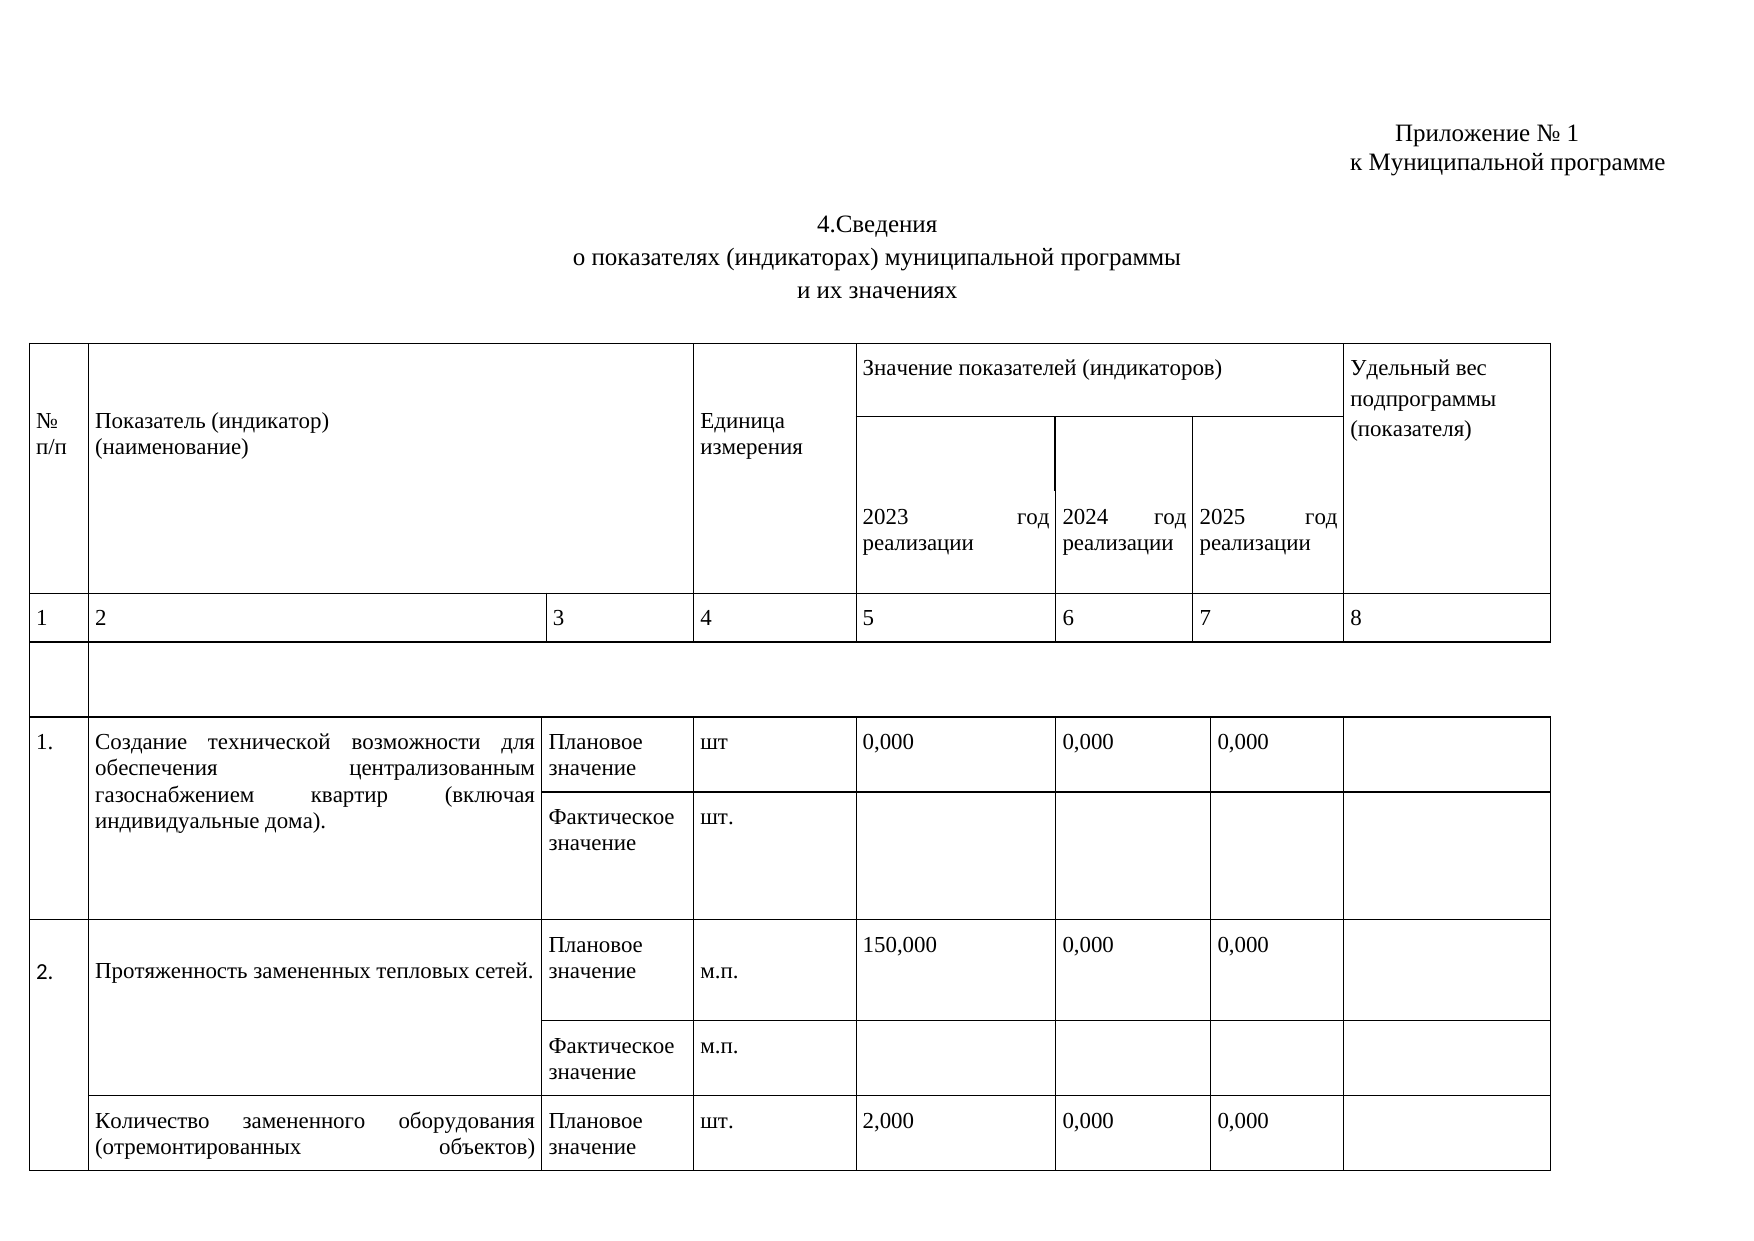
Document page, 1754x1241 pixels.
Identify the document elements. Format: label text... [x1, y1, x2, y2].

table_cell 2,000 [857, 1096, 1055, 1170]
table_cell 0,000 [1211, 1096, 1343, 1170]
table_cell [857, 417, 1054, 491]
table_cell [89, 1096, 541, 1170]
table_cell [30, 643, 88, 716]
table_cell [1056, 793, 1210, 919]
table_header № п/п [30, 344, 88, 593]
table_cell Плановое значение [542, 1096, 693, 1170]
table_cell Протяженность замененных тепловых сетей. [89, 920, 541, 1095]
table_cell 2 [89, 594, 546, 641]
table_cell [1344, 1096, 1550, 1170]
table_cell Фактическое значение [542, 1021, 693, 1095]
table_header Показатель (индикатор) (наименование) [89, 344, 693, 593]
table_cell 1 [30, 594, 88, 641]
table_cell Создание технической возможности для обеспечения централизованным газоснабжением квартир (включая индивидуальные дома). [89, 718, 541, 919]
table_cell [1344, 793, 1550, 919]
table_cell 0,000 [857, 718, 1055, 791]
table_cell 3 [547, 594, 693, 641]
text и их значениях [89, 275, 1665, 303]
text 4.Сведения [89, 209, 1665, 237]
table_cell 0,000 [1056, 718, 1210, 791]
table_cell 2025 год реализации [1193, 491, 1343, 593]
table_cell [1056, 417, 1192, 491]
table_cell м.п. [694, 1021, 856, 1095]
table_cell [1193, 417, 1343, 491]
table_cell 8 [1344, 594, 1550, 641]
table_cell 0,000 [1211, 718, 1343, 791]
table_cell 1. [30, 718, 88, 919]
table_cell Плановое значение [542, 920, 693, 1020]
table_cell 2023 год реализации [857, 491, 1055, 593]
table_cell [1211, 793, 1343, 919]
text к Муниципальной программе [89, 147, 1665, 176]
table_header Удельный вес подпрограммы (показателя) [1344, 344, 1550, 491]
table_cell [1344, 718, 1550, 791]
table_cell [857, 793, 1055, 919]
table_cell 7 [1193, 594, 1343, 641]
table_cell [1344, 491, 1550, 593]
table_cell 2. [30, 920, 88, 1170]
table_cell шт [694, 718, 856, 791]
table_cell 5 [857, 594, 1055, 641]
text о показателях (индикаторах) муниципальной программы [89, 242, 1665, 270]
text Приложение № 1 [89, 118, 1665, 147]
table_cell [1344, 920, 1550, 1020]
table_cell Фактическое значение [542, 793, 693, 919]
table_header Единица измерения [694, 344, 856, 593]
table_header Значение показателей (индикаторов) [857, 344, 1343, 416]
table_cell 150,000 [857, 920, 1055, 1020]
table_cell [857, 1021, 1055, 1095]
table_cell шт. [694, 1096, 856, 1170]
table_cell шт. [694, 793, 856, 919]
table_cell 2024 год реализации [1056, 491, 1192, 593]
table_cell 0,000 [1056, 920, 1210, 1020]
table_cell 6 [1056, 594, 1192, 641]
table_cell [1344, 1021, 1550, 1095]
table_cell 0,000 [1211, 920, 1343, 1020]
table_cell [1056, 1021, 1210, 1095]
table_cell [1211, 1021, 1343, 1095]
table_cell 0,000 [1056, 1096, 1210, 1170]
table_cell Плановое значение [542, 718, 693, 791]
table_cell 4 [694, 594, 856, 641]
table_cell м.п. [694, 920, 856, 1020]
